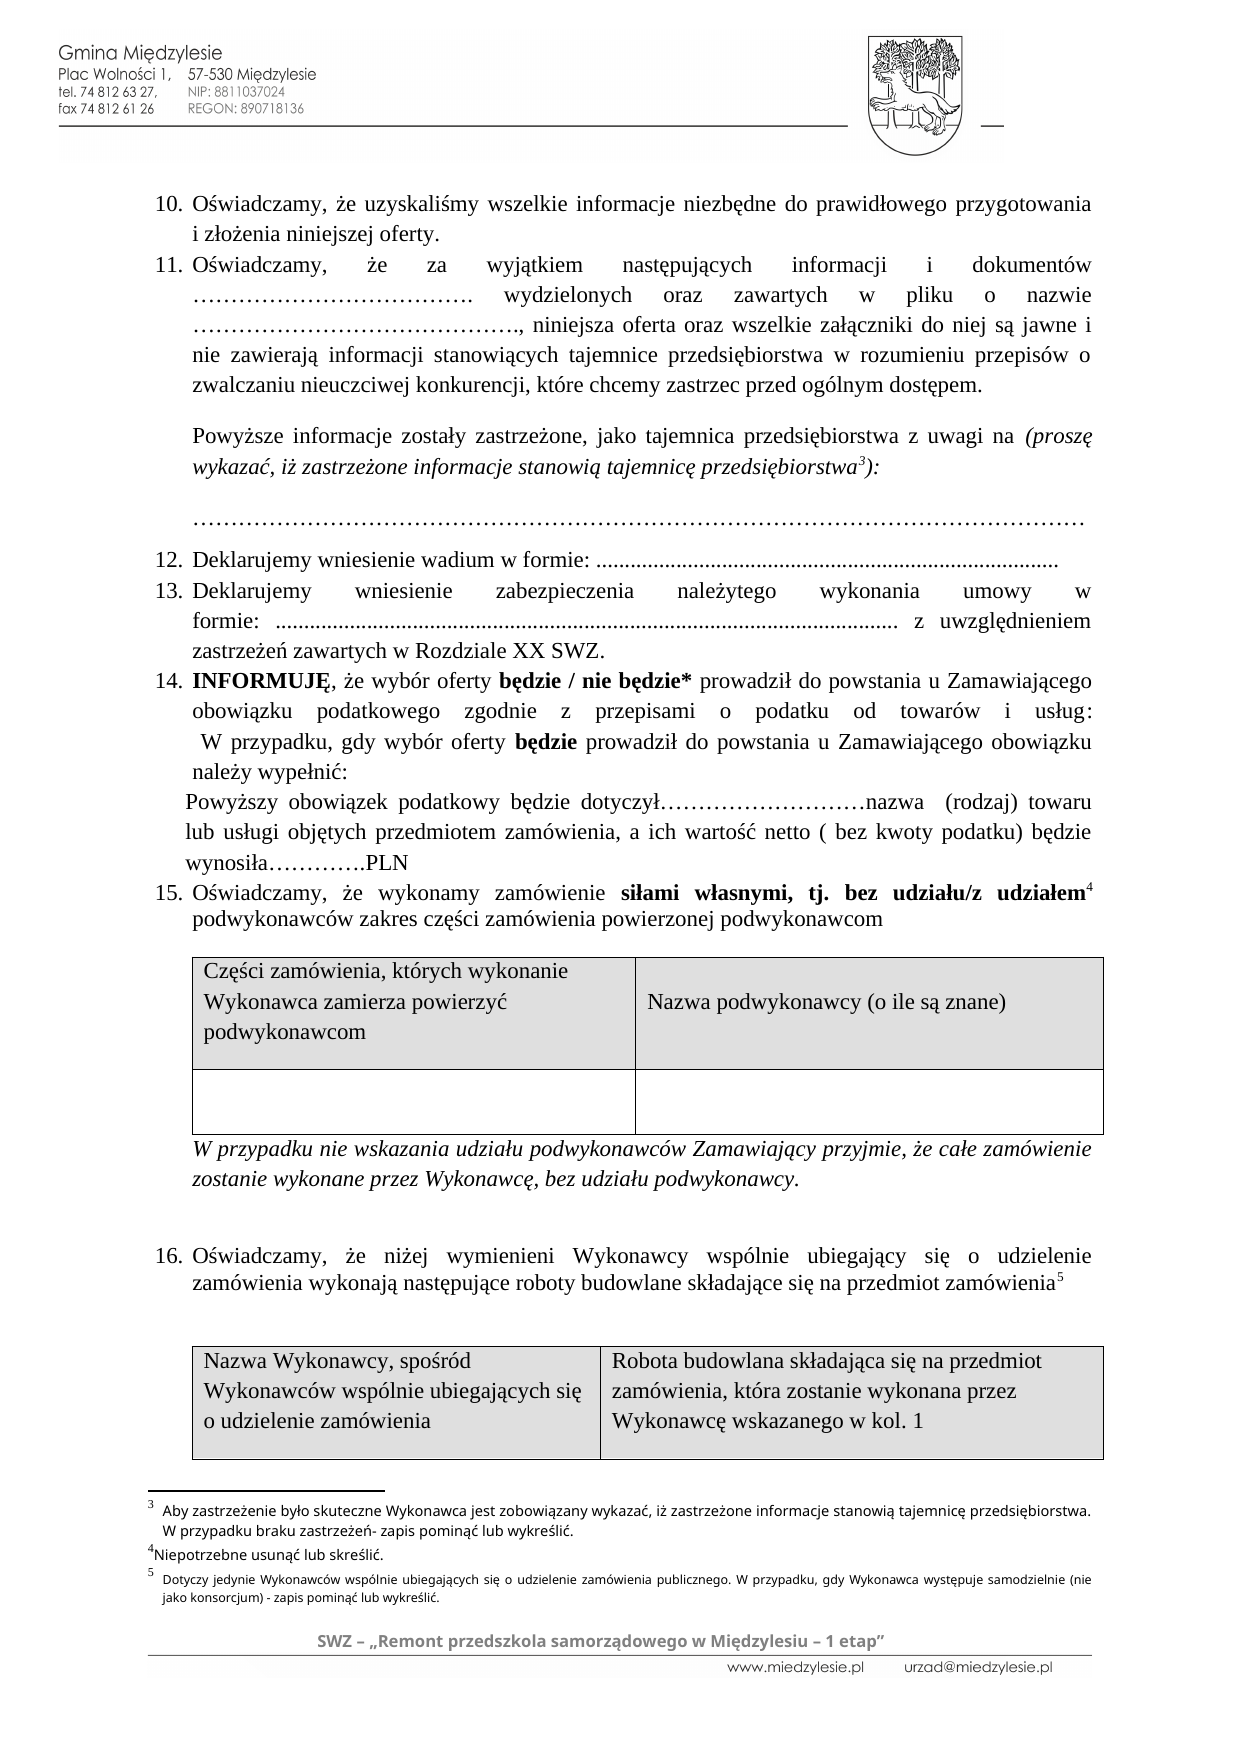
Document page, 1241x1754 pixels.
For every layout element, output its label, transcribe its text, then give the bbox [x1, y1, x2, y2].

list Oświadczamy, że za wyjątkiem następujących informacji i dokumentów ………………………………. wydzielonych oraz zawartych w pliku o nazwie ……………………………………., niniejsza oferta oraz wszelkie załączniki do niej są jawne i nie zawierają informacji stanowiących tajemnice przedsiębiorstwa w rozumieniu przepisów o zwalczaniu nieuczciwej konkurencji, które chcemy zastrzec przed ogólnym dostępem. [154, 251, 1093, 398]
list Oświadczamy, że niżej wymienieni Wykonawcy wspólnie ubiegający się o udzielenie zamówienia wykonają następujące roboty budowlane składające się na przedmiot zamówienia [154, 1242, 1093, 1295]
text W przypadku nie wskazania udziału podwykonawców Zamawiający przyjmie, że całe zamówienie zostanie wykonane przez Wykonawcę, bez udziału podwykonawcy. [192, 1135, 1093, 1191]
text Powyższe informacje zostały zastrzeżone, jako tajemnica przedsiębiorstwa z uwagi na (proszę wykazać, iż zastrzeżone informacje stanowią tajemnicę przedsiębiorstwa): [192, 423, 1093, 479]
list Deklarujemy wniesienie wadium w formie: ................................................................................. [154, 547, 1093, 573]
table_cell [636, 1070, 1103, 1134]
picture [147, 1652, 1093, 1678]
list Oświadczamy, że uzyskaliśmy wszelkie informacje niezbędne do prawidłowego przygotowania i złożenia niniejszej oferty. [154, 190, 1093, 247]
picture [58, 29, 1004, 163]
list Oświadczamy, że wykonamy zamówienie siłami własnymi, tj. bez udziału/z udziałem podwykonawców zakres części zamówienia powierzonej podwykonawcom [154, 879, 1093, 932]
text ……………………………………………………………………………………………………… [192, 504, 1093, 530]
list INFORMUJĘ, że wybór oferty będzie / nie będzie* prowadził do powstania u Zamawiającego obowiązku podatkowego zgodnie z przepisami o podatku od towarów i usług: W przypadku, gdy wybór oferty będzie prowadził do powstania u Zamawiającego obowiązku należy wypełnić: [154, 667, 1093, 784]
table_header Robota budowlana składająca się na przedmiot zamówienia, która zostanie wykonana przez Wykonawcę wskazanego w kol. 1 [601, 1347, 1103, 1458]
table_cell [193, 1070, 635, 1134]
table_header Części zamówienia, których wykonanie Wykonawca zamierza powierzyć podwykonawcom [193, 958, 635, 1069]
list Deklarujemy wniesienie zabezpieczenia należytego wykonania umowy w formie: ............................................................................................................. z uwzględnieniem zastrzeżeń zawartych w Rozdziale XX SWZ. [154, 577, 1093, 663]
table_header Nazwa Wykonawcy, spośród Wykonawców wspólnie ubiegających się o udzielenie zamówienia [193, 1347, 600, 1458]
text Powyższy obowiązek podatkowy będzie dotyczył………………………nazwa (rodzaj) towaru lub usługi objętych przedmiotem zamówienia, a ich wartość netto ( bez kwoty podatku) będzie wynosiła………….PLN [185, 788, 1093, 875]
table_header Nazwa podwykonawcy (o ile są znane) [636, 958, 1103, 1069]
